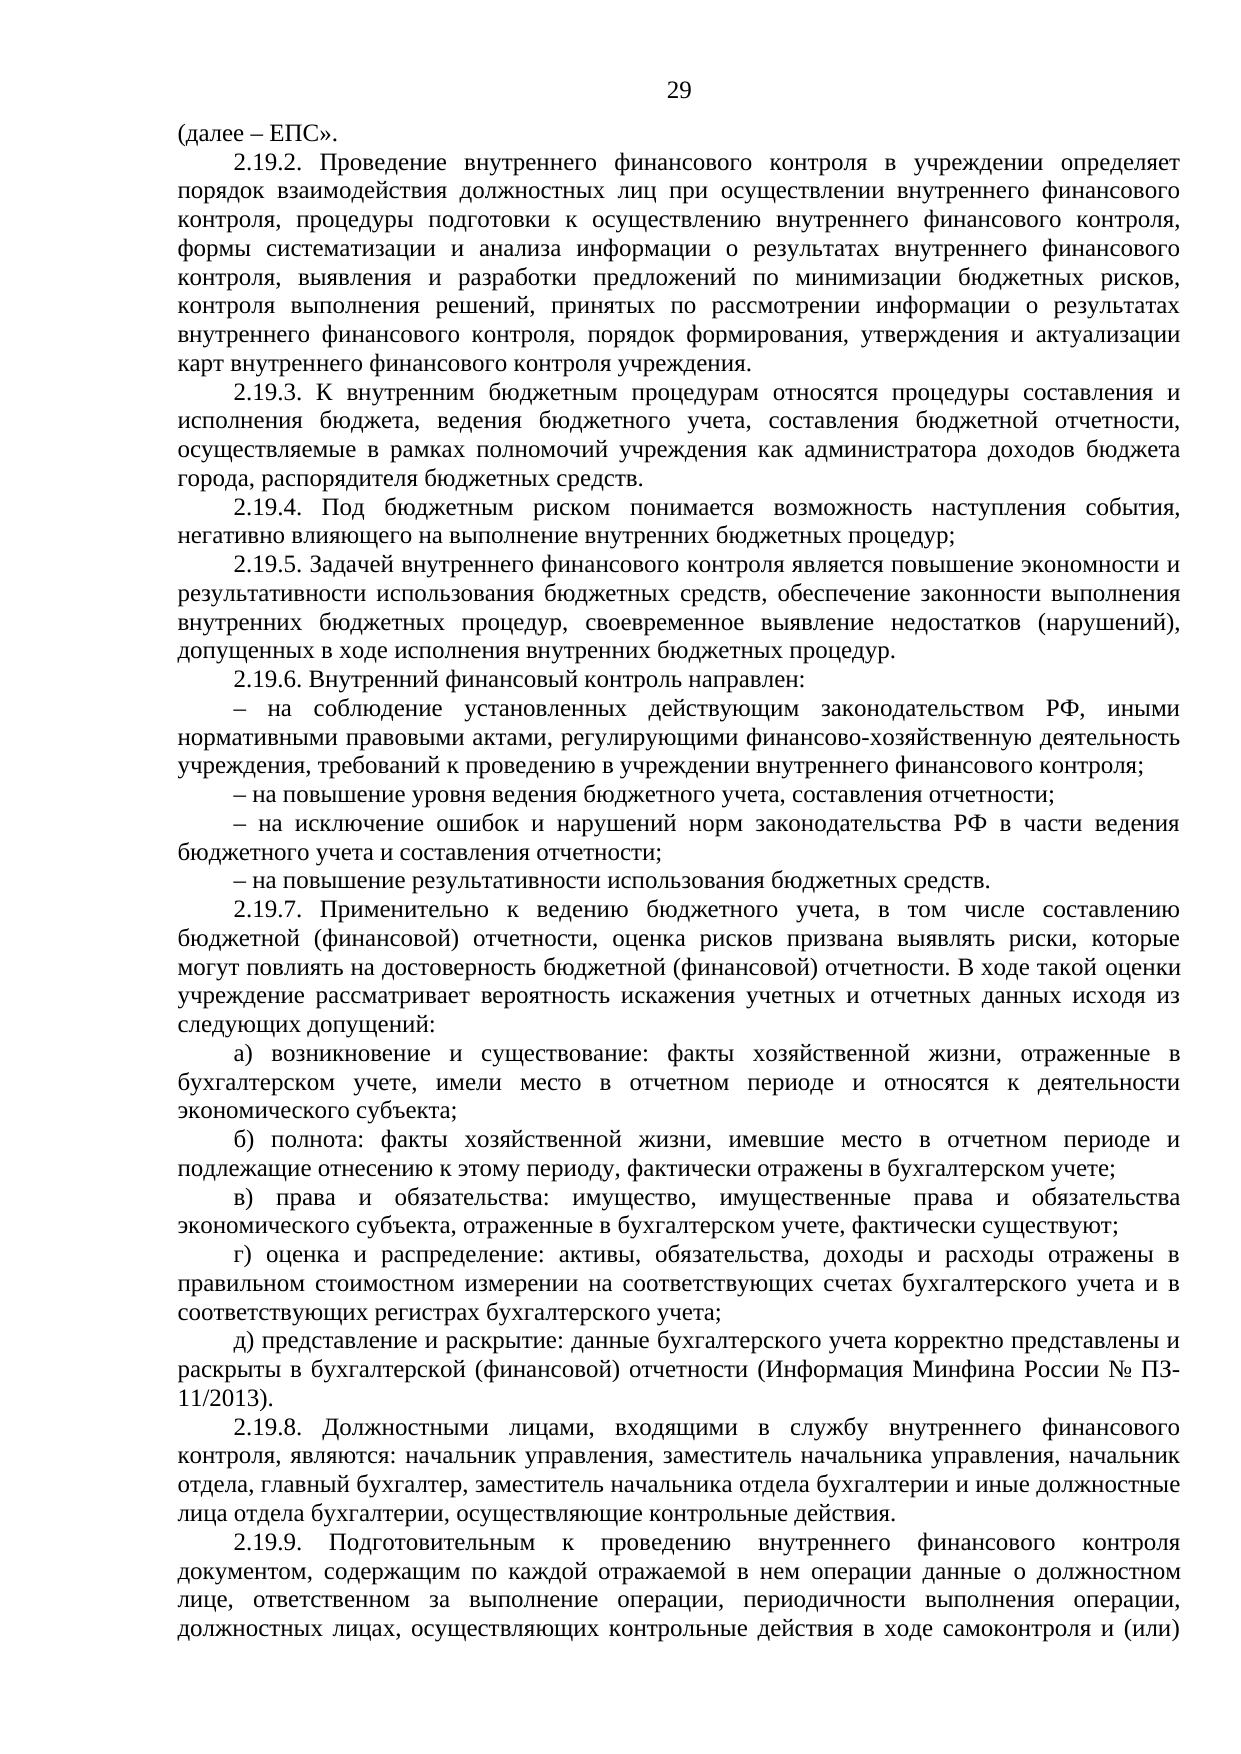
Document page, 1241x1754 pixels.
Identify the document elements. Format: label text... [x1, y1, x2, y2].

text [177, 1527, 1181, 1642]
text – на повышение результативности использования бюджетных средств. [177, 866, 1181, 894]
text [177, 118, 1181, 147]
text а) возникновение и существование: факты хозяйственной жизни, отраженные в бухгалтерском учете, имели место в отчетном периоде и относятся к деятельности экономического субъекта; [177, 1038, 1181, 1124]
text 2.19.8. Должностными лицами, входящими в службу внутреннего финансового контроля, являются: начальник управления, заместитель начальника управления, начальник отдела, главный бухгалтер, заместитель начальника отдела бухгалтерии и иные должностные лица отдела бухгалтерии, осуществляющие контрольные действия. [177, 1412, 1181, 1527]
text – на повышение уровня ведения бюджетного учета, составления отчетности; [177, 779, 1181, 808]
text 2.19.3. К внутренним бюджетным процедурам относятся процедуры составления и исполнения бюджета, ведения бюджетного учета, составления бюджетной отчетности, осуществляемые в рамках полномочий учреждения как администратора доходов бюджета города, распорядителя бюджетных средств. [177, 377, 1181, 492]
text г) оценка и распределение: активы, обязательства, доходы и расходы отражены в правильном стоимостном измерении на соответствующих счетах бухгалтерского учета и в соответствующих регистрах бухгалтерского учета; [177, 1239, 1181, 1326]
text 2.19.4. Под бюджетным риском понимается возможность наступления события, негативно влияющего на выполнение внутренних бюджетных процедур; [177, 492, 1181, 549]
text в) права и обязательства: имущество, имущественные права и обязательства экономического субъекта, отраженные в бухгалтерском учете, фактически существуют; [177, 1182, 1181, 1239]
text д) представление и раскрытие: данные бухгалтерского учета корректно представлены и раскрыты в бухгалтерской (финансовой) отчетности (Информация Минфина России № ПЗ-11/2013). [177, 1326, 1181, 1412]
text 2.19.2. Проведение внутреннего финансового контроля в учреждении определяет порядок взаимодействия должностных лиц при осуществлении внутреннего финансового контроля, процедуры подготовки к осуществлению внутреннего финансового контроля, формы систематизации и анализа информации о результатах внутреннего финансового контроля, выявления и разработки предложений по минимизации бюджетных рисков, контроля выполнения решений, принятых по рассмотрении информации о результатах внутреннего финансового контроля, порядок формирования, утверждения и актуализации карт внутреннего финансового контроля учреждения. [177, 147, 1181, 377]
text – на соблюдение установленных действующим законодательством РФ, иными нормативными правовыми актами, регулирующими финансово-хозяйственную деятельность учреждения, требований к проведению в учреждении внутреннего финансового контроля; [177, 693, 1181, 779]
text б) полнота: факты хозяйственной жизни, имевшие место в отчетном периоде и подлежащие отнесению к этому периоду, фактически отражены в бухгалтерском учете; [177, 1124, 1181, 1182]
text 2.19.5. Задачей внутреннего финансового контроля является повышение экономности и результативности использования бюджетных средств, обеспечение законности выполнения внутренних бюджетных процедур, своевременное выявление недостатков (нарушений), допущенных в ходе исполнения внутренних бюджетных процедур. [177, 549, 1181, 664]
text 2.19.6. Внутренний финансовый контроль направлен: [177, 664, 1181, 693]
text – на исключение ошибок и нарушений норм законодательства РФ в части ведения бюджетного учета и составления отчетности; [177, 808, 1181, 866]
text 2.19.7. Применительно к ведению бюджетного учета, в том числе составлению бюджетной (финансовой) отчетности, оценка рисков призвана выявлять риски, которые могут повлиять на достоверность бюджетной (финансовой) отчетности. В ходе такой оценки учреждение рассматривает вероятность искажения учетных и отчетных данных исходя из следующих допущений: [177, 894, 1181, 1038]
